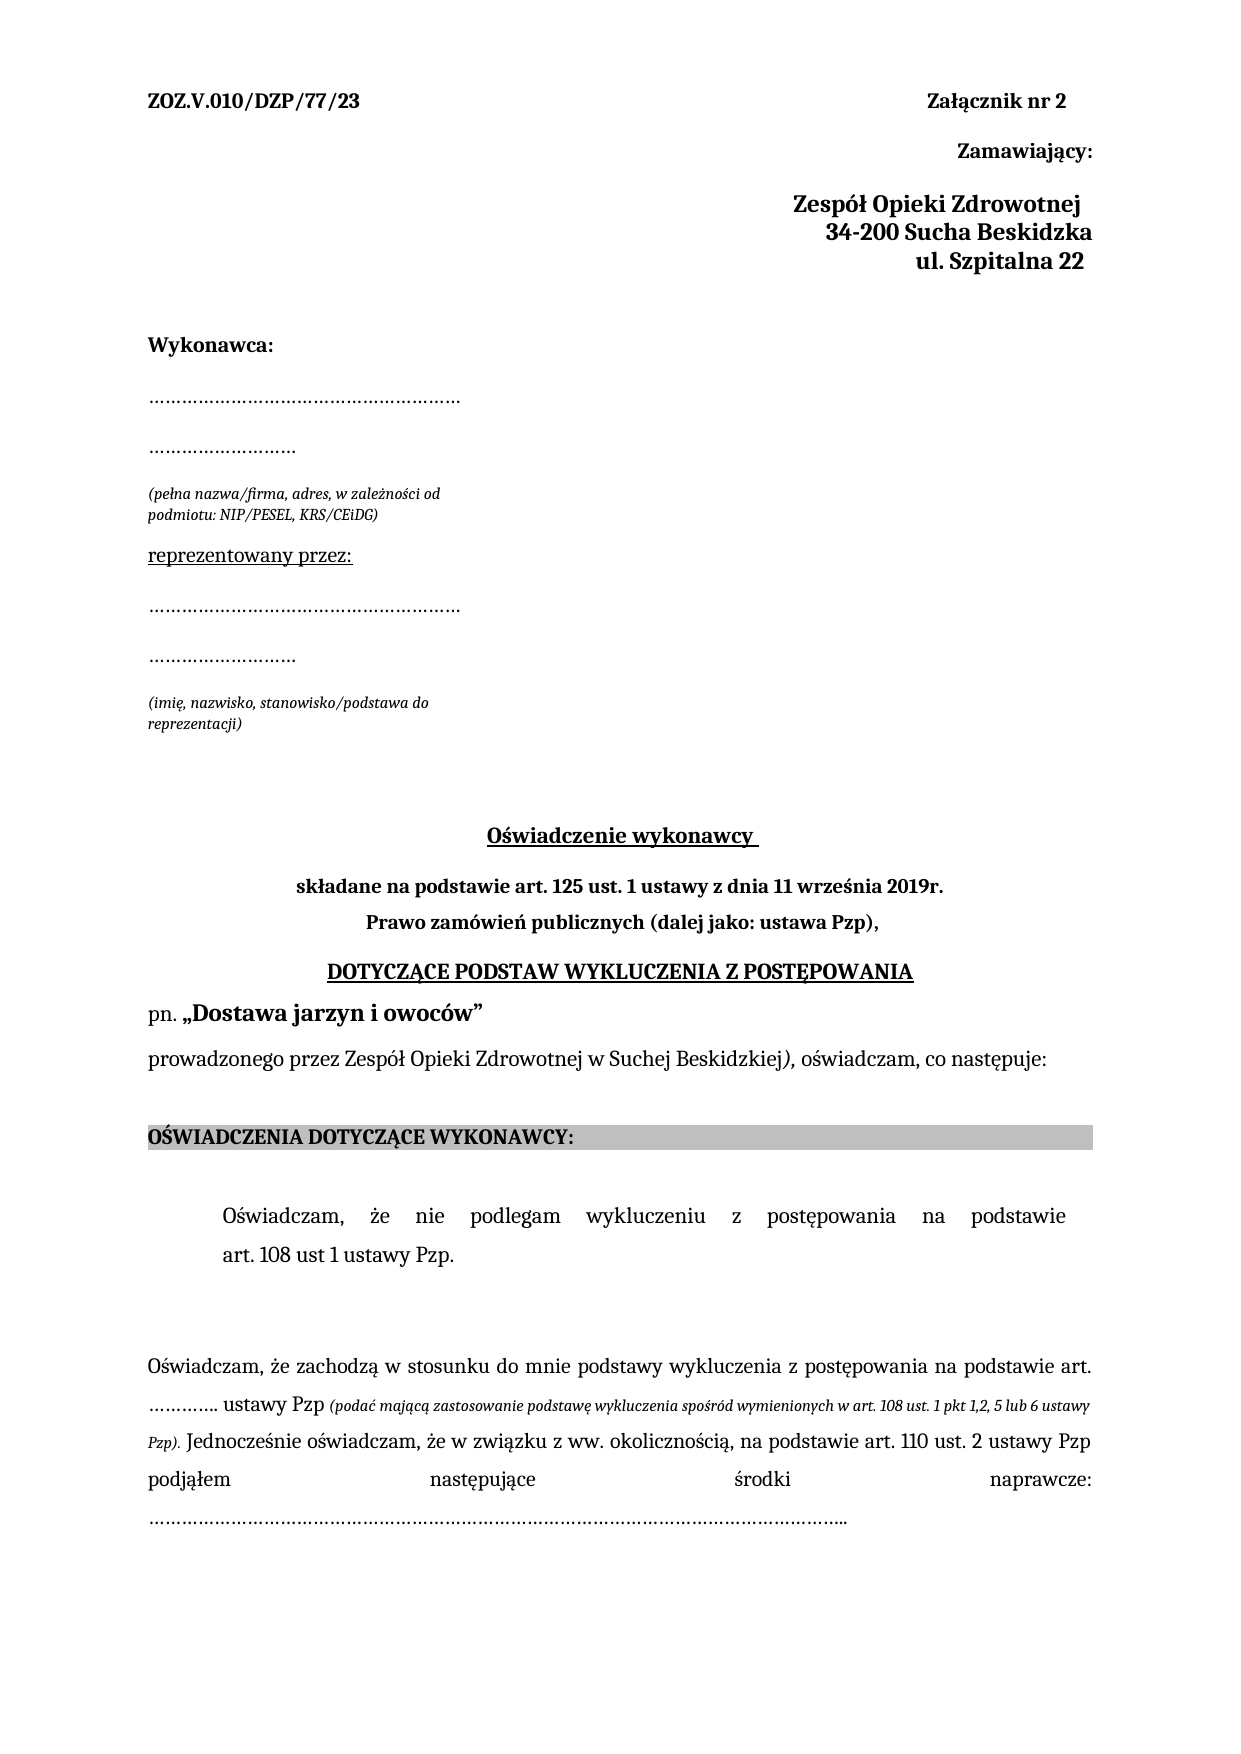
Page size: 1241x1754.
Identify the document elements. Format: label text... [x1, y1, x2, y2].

text reprezentowany przez: [148, 542, 1093, 568]
text składane na podstawie art. 125 ust. 1 ustawy z dnia 11 września 2019r. [148, 874, 1093, 898]
text (imię, nazwisko, stanowisko/podstawa do reprezentacji) [148, 694, 472, 733]
text DOTYCZĄCE PODSTAW WYKLUCZENIA Z POSTĘPOWANIA [148, 959, 1093, 985]
text ………………………………………………………………………… [148, 593, 472, 668]
text Oświadczenie wykonawcy [148, 823, 1093, 849]
list Oświadczam, że nie podlegam wykluczeniu z postępowania na podstawie art. 108 ust 1 ustawy Pzp. [223, 1202, 1093, 1268]
text (pełna nazwa/firma, adres, w zależności od podmiotu: NIP/PESEL, KRS/CEiDG) [148, 484, 472, 524]
text OŚWIADCZENIA DOTYCZĄCE WYKONAWCY: [148, 1125, 1093, 1150]
text Wykonawca: [148, 333, 1093, 358]
text Zamawiający: [148, 139, 1093, 164]
text 34-200 Sucha Beskidzka [148, 218, 1093, 247]
text prowadzonego przez Zespół Opieki Zdrowotnej w Suchej Beskidzkiej), oświadczam, co następuje: [148, 1046, 1093, 1072]
text Prawo zamówień publicznych (dalej jako: ustawa Pzp), [148, 911, 1093, 934]
text ul. Szpitalna 22 [148, 247, 1093, 276]
text Oświadczam, że zachodzą w stosunku do mnie podstawy wykluczenia z postępowania na podstawie art. …………. ustawy Pzp (podać mającą zastosowanie podstawę wykluczenia spośród wymienionych w art. 108 ust. 1 pkt 1,2, 5 lub 6 ustawy Pzp). Jednocześnie oświadczam, że w związku z ww. okolicznością, na podstawie art. 110 ust. 2 ustawy Pzp podjąłem następujące środki naprawcze: ……………………………………………………………………………………………………………….. [148, 1354, 1093, 1530]
text ZOZ.V.010/DZP/77/23 Załącznik nr 2 [148, 89, 1093, 114]
text Zespół Opieki Zdrowotnej [148, 189, 1093, 218]
text ………………………………………………………………………… [148, 384, 472, 459]
text pn. „Dostawa jarzyn i owoców” [148, 998, 1093, 1027]
